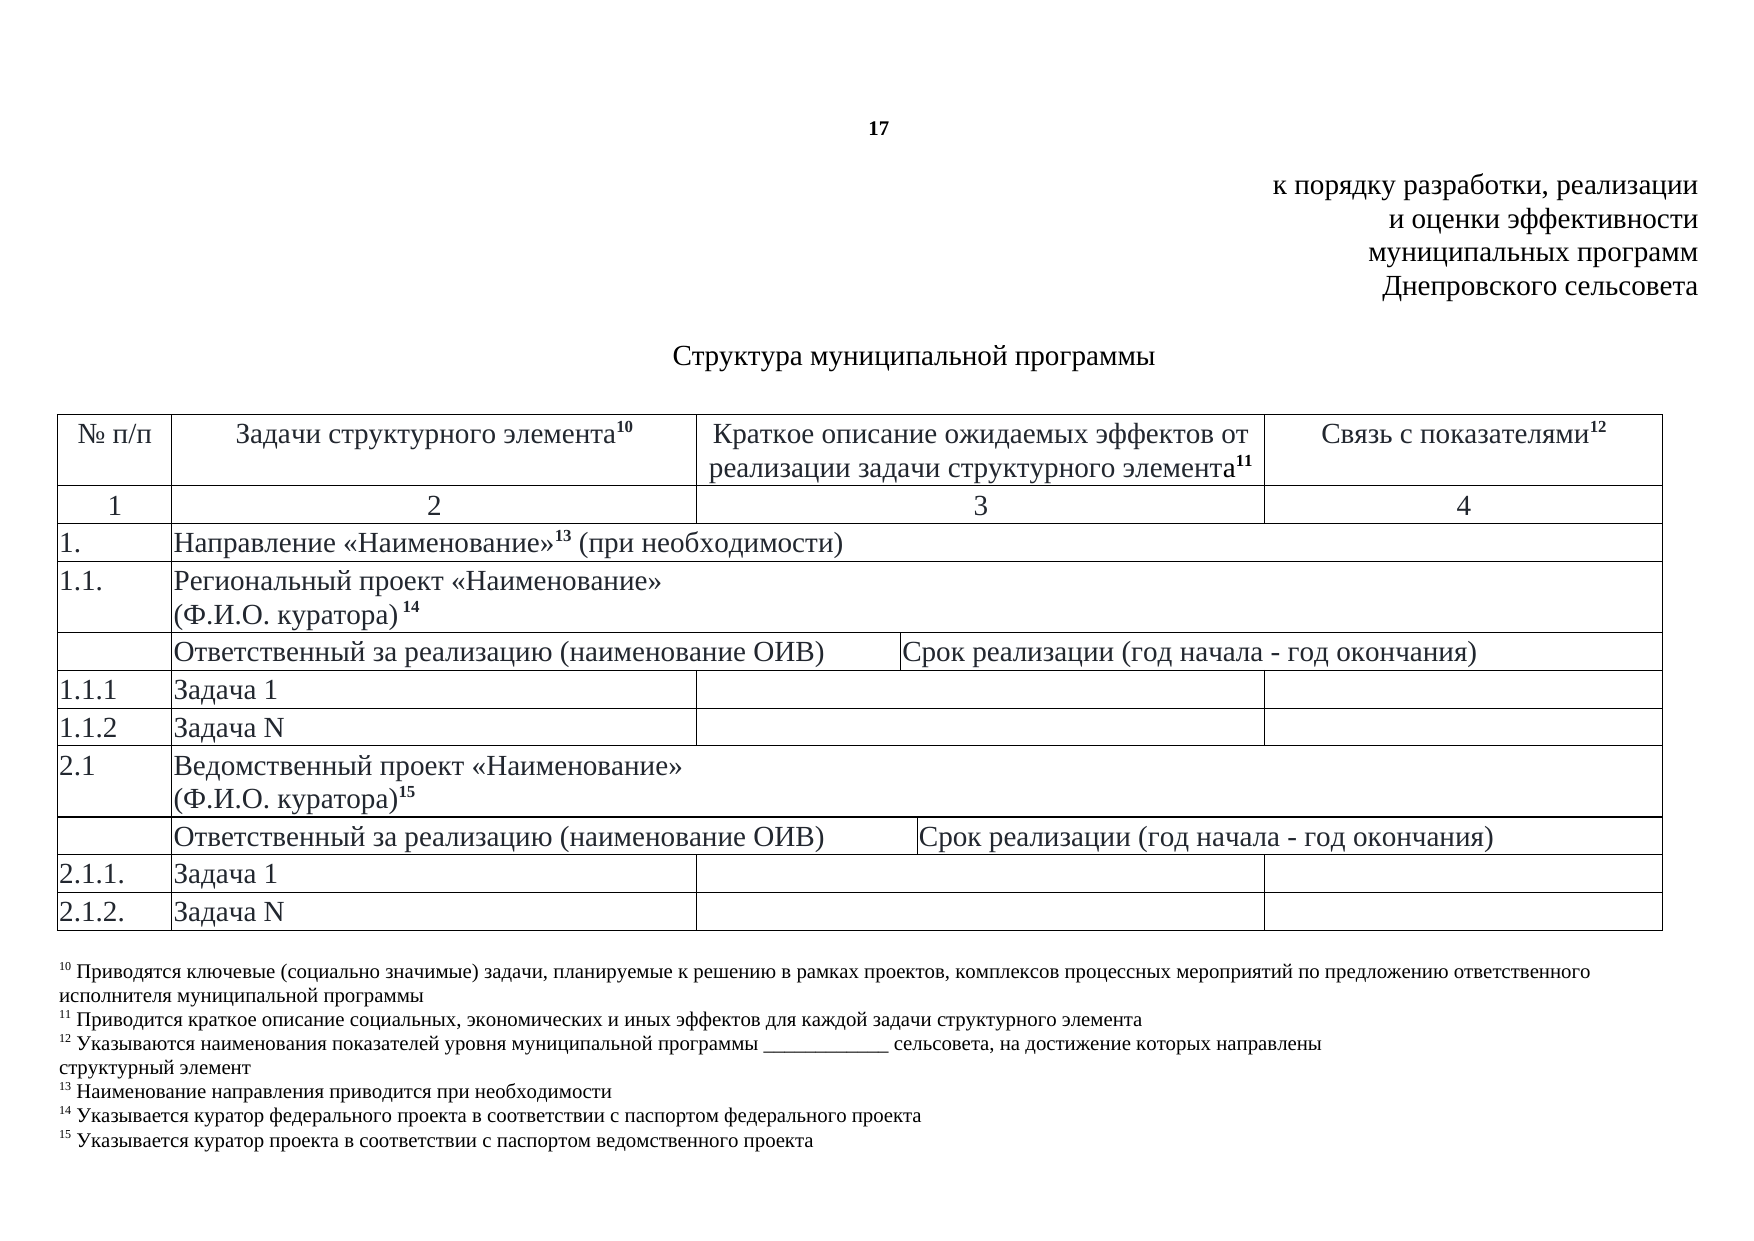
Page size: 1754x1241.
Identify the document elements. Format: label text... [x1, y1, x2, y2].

table_cell 2 [172, 486, 696, 523]
table_header № п/п [58, 415, 171, 485]
table_cell Ведомственный проект «Наименование» (Ф.И.О. куратора) [172, 746, 1662, 816]
table_cell [697, 709, 1264, 745]
table_cell 4 [1265, 486, 1662, 523]
table_cell 2.1.1. [58, 855, 171, 892]
table_cell 1 [58, 486, 171, 523]
table_cell Задача 1 [172, 855, 696, 892]
table_cell [58, 633, 171, 670]
table_cell [1265, 893, 1662, 929]
text к порядку разработки, реализации [59, 167, 1698, 201]
table_cell Направление «Наименование» (при необходимости) [172, 524, 1662, 561]
text Днепровского сельсовета [59, 268, 1698, 302]
table_cell Задача 1 [172, 671, 696, 707]
text муниципальных программ [59, 234, 1698, 268]
table_cell 1. [58, 524, 171, 561]
table_cell 3 [697, 486, 1264, 523]
table_cell [1265, 671, 1662, 707]
table_cell [697, 855, 1264, 892]
table_cell [1265, 855, 1662, 892]
table_cell [1265, 709, 1662, 745]
table_cell 1.1.1 [58, 671, 171, 707]
table_cell Задача N [172, 893, 696, 929]
table_cell 2.1 [58, 746, 171, 816]
table_cell Ответственный за реализацию (наименование ОИВ) [172, 818, 917, 854]
table_cell Срок реализации (год начала - год окончания) [901, 633, 1662, 670]
text и оценки эффективности [59, 201, 1698, 234]
table_cell [697, 893, 1264, 929]
table_cell [697, 671, 1264, 707]
table_cell 1.1. [58, 562, 171, 632]
table_cell 1.1.2 [58, 709, 171, 745]
table_cell Задача N [172, 709, 696, 745]
table_cell 2.1.2. [58, 893, 171, 929]
table_header Задачи структурного элемента [172, 415, 696, 485]
table_header Связь с показателями [1265, 415, 1662, 485]
table_cell Срок реализации (год начала - год окончания) [918, 818, 1662, 854]
table_header Краткое описание ожидаемых эффектов от реализации задачи структурного элемента [697, 415, 1264, 485]
table_cell [58, 818, 171, 854]
text Структура муниципальной программы [134, 338, 1694, 371]
table_cell Ответственный за реализацию (наименование ОИВ) [172, 633, 900, 670]
table_cell Региональный проект «Наименование» (Ф.И.О. куратора) [172, 562, 1662, 632]
